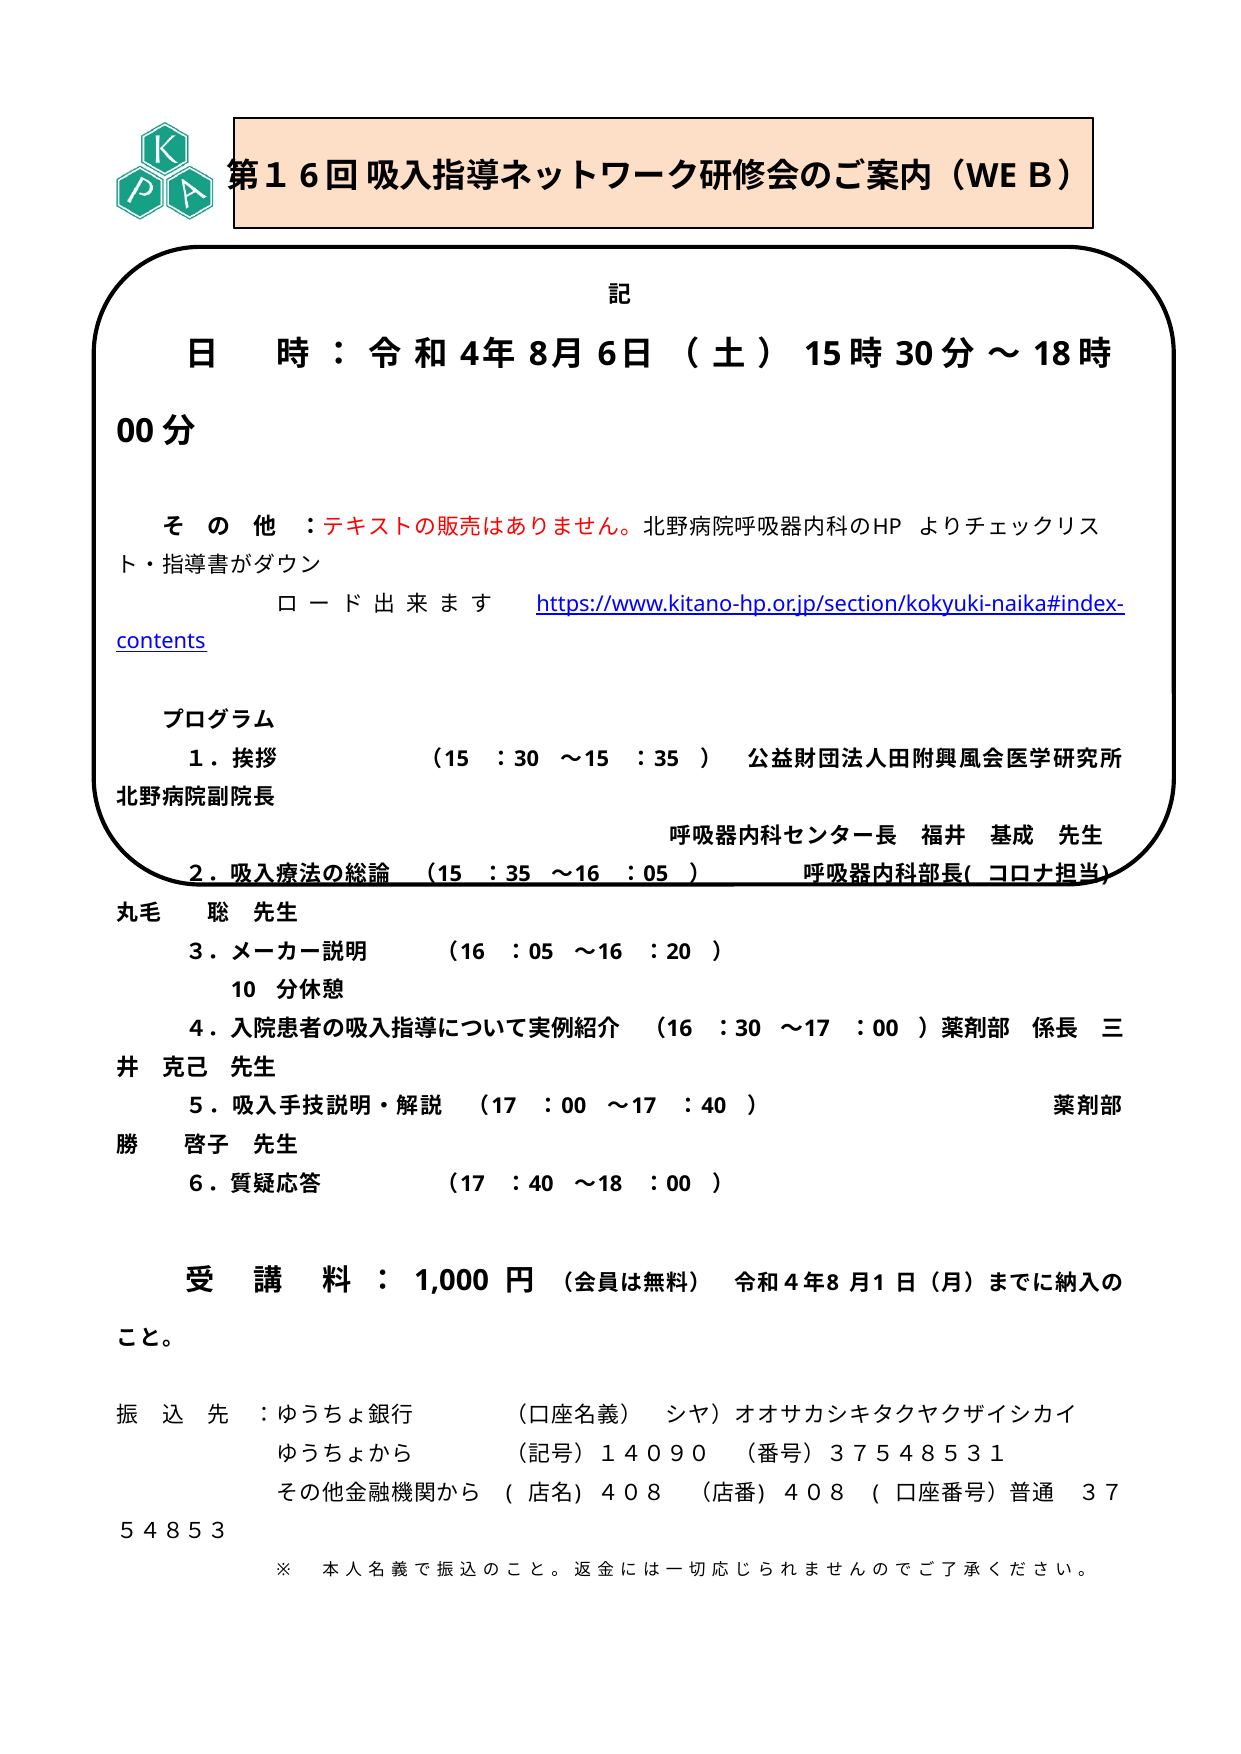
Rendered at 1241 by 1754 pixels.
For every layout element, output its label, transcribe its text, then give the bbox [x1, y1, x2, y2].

text プログラム [116, 698, 1124, 737]
text ４．入院患者の吸入指導について実例紹介 （16：30～17：00）薬剤部 係長 三井 克己 先生 [116, 1008, 1124, 1085]
text そ の 他 ：テキストの販売はありません。北野病院呼吸器内科のHPよりチェックリスト・指導書がダウン [116, 505, 1124, 582]
text ２．吸入療法の総論 （15：35～16：05） 呼吸器内科部長(コロナ担当) 丸毛 聡 先生 [116, 853, 1124, 930]
text 呼吸器内科センター長 福井 基成 先生 [116, 814, 1104, 853]
picture [112, 118, 217, 223]
text 日 時：令和4年8月6日（土）15時30分～18時00分 [116, 312, 1124, 467]
text ロード出来ます https://www.kitano-hp.or.jp/section/kokyuki-naika#index-contents [116, 582, 1124, 660]
text ６．質疑応答 （17：40～18：00） [116, 1162, 1124, 1201]
text その他金融機関から (店名)４０８ （店番)４０８ (口座番号）普通 ３７５４８５３ [116, 1471, 1124, 1549]
subtitle 記 [116, 273, 1124, 312]
text 受 講 料：1,000円（会員は無料） 令和４年8月1日（月）までに納入のこと。 [116, 1239, 1124, 1355]
text 振 込 先 ：ゆうちょ銀行 （口座名義） シヤ）オオサカシキタクヤクザイシカイ [116, 1394, 1124, 1433]
text ３．メーカー説明 （16：05～16：20） [116, 930, 1124, 969]
text ゆうちょから （記号）１４０９０ （番号）３７５４８５３１ [116, 1433, 1124, 1471]
text １．挨拶 （15：30～15：35） 公益財団法人田附興風会医学研究所 北野病院副院長 [116, 737, 1124, 814]
text ※ 本人名義で振込のこと。返金には一切応じられませんのでご了承ください。 [116, 1549, 1124, 1587]
text 10分休憩 [116, 969, 1124, 1008]
text ５．吸入手技説明・解説 （17：00～17：40） 薬剤部 勝 啓子 先生 [116, 1085, 1124, 1162]
